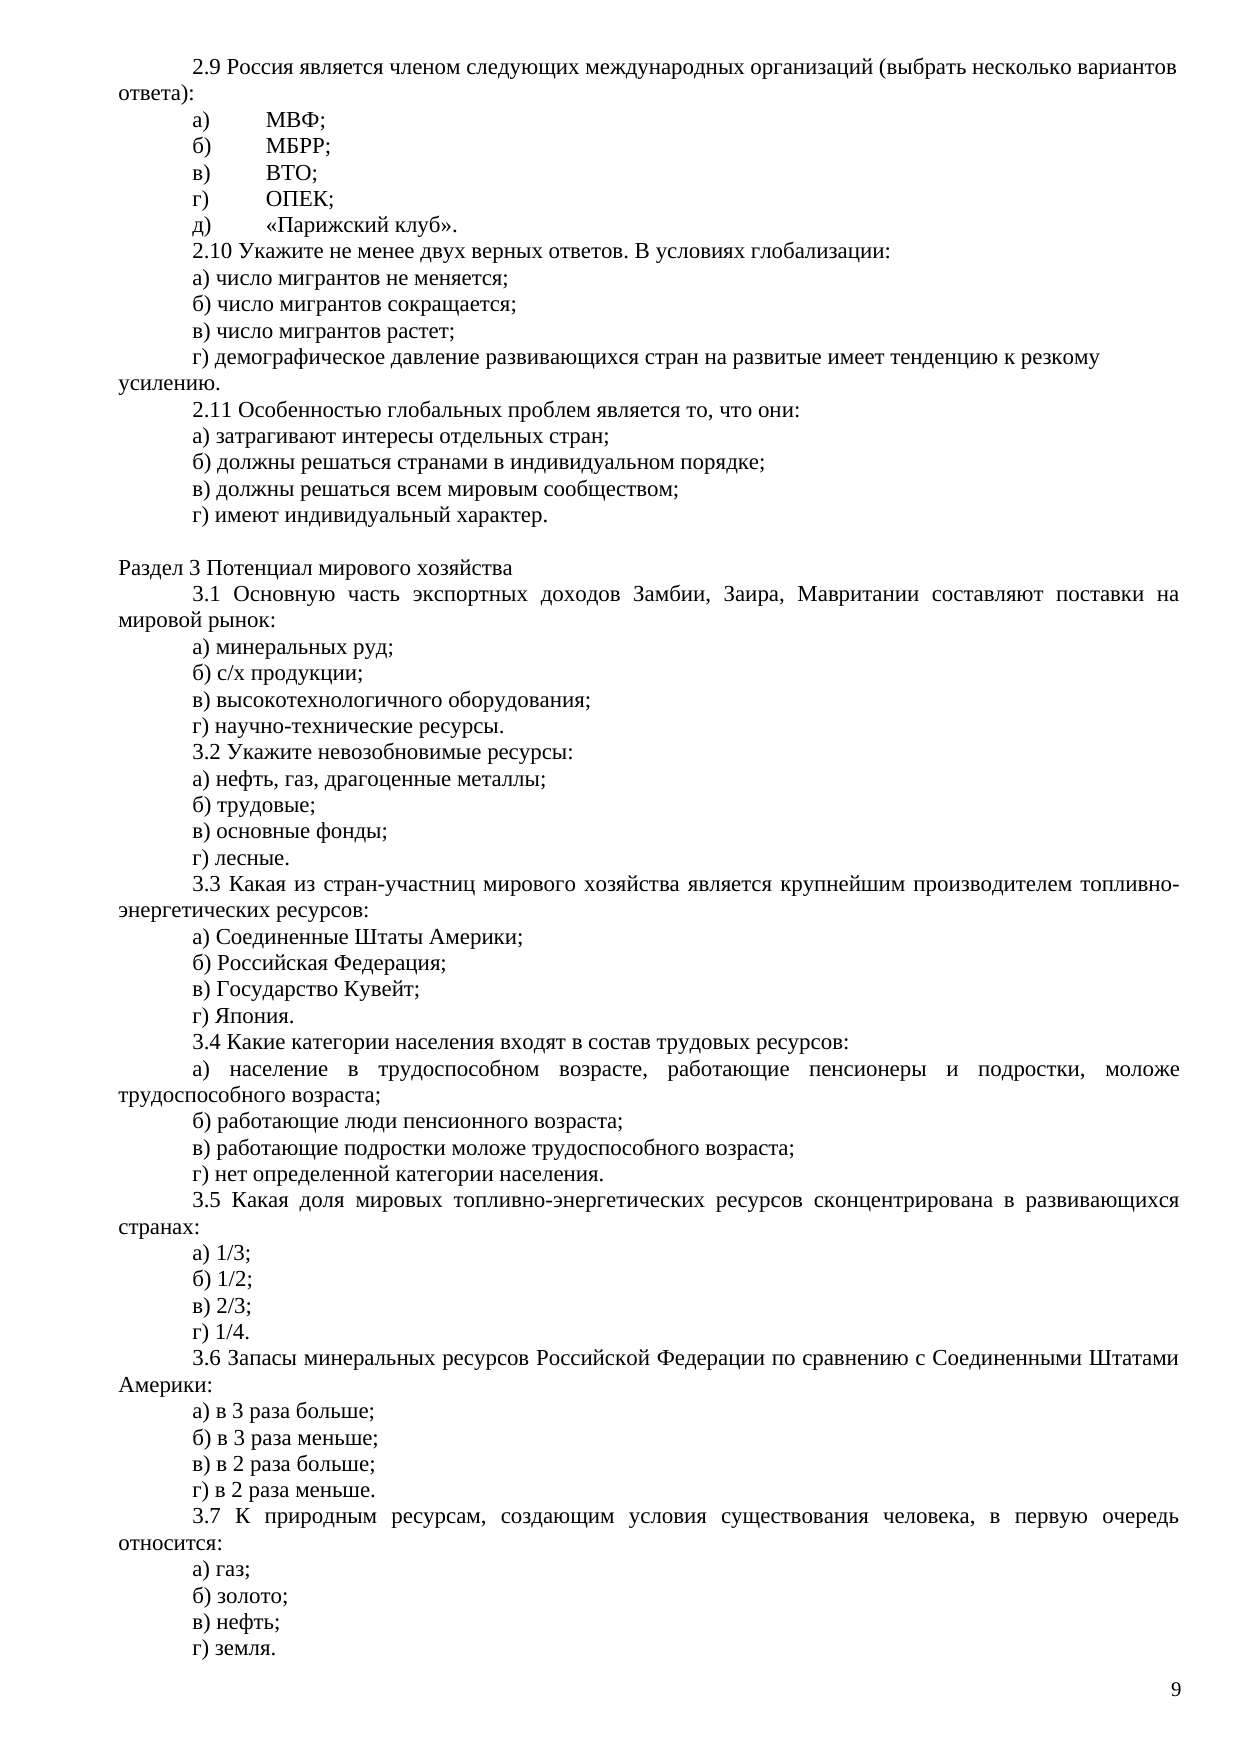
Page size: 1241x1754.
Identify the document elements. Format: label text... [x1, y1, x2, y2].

text 2.9 Россия является членом следующих международных организаций (выбрать несколько вариантов ответа): [118, 53, 1181, 106]
text Раздел 3 Потенциал мирового хозяйства [118, 554, 1181, 580]
text г) земля. [118, 1634, 1181, 1661]
text в) основные фонды; [118, 817, 1181, 844]
text 3.7 К природным ресурсам, создающим условия существования человека, в первую очередь относится: [118, 1503, 1181, 1555]
text в) высокотехнологичного оборудования; [118, 686, 1181, 712]
text б) золото; [118, 1582, 1181, 1608]
text 3.6 Запасы минеральных ресурсов Российской Федерации по сравнению с Соединенными Штатами Америки: [118, 1344, 1181, 1397]
text д) «Парижский клуб». [118, 211, 1181, 238]
text б) число мигрантов сокращается; [118, 290, 1181, 317]
text г) научно-технические ресурсы. [118, 712, 1181, 738]
text б) 1/2; [118, 1265, 1181, 1292]
text г) демографическое давление развивающихся стран на развитые имеет тенденцию к резкому усилению. [118, 343, 1181, 396]
text г) ОПЕК; [118, 185, 1181, 211]
text в) работающие подростки моложе трудоспособного возраста; [118, 1134, 1181, 1160]
text б) работающие люди пенсионного возраста; [118, 1107, 1181, 1134]
text а) число мигрантов не меняется; [118, 264, 1181, 290]
text в) ВТО; [118, 158, 1181, 185]
text в) в 2 раза больше; [118, 1450, 1181, 1476]
text 3.2 Укажите невозобновимые ресурсы: [118, 738, 1181, 765]
text б) трудовые; [118, 791, 1181, 817]
text 3.4 Какие категории населения входят в состав трудовых ресурсов: [118, 1028, 1181, 1054]
text а) 1/3; [118, 1239, 1181, 1265]
text б) должны решаться странами в индивидуальном порядке; [118, 448, 1181, 475]
text в) Государство Кувейт; [118, 976, 1181, 1002]
text в) нефть; [118, 1608, 1181, 1634]
text а) нефть, газ, драгоценные металлы; [118, 765, 1181, 791]
text а) затрагивают интересы отдельных стран; [118, 422, 1181, 448]
text 3.5 Какая доля мировых топливно-энергетических ресурсов сконцентрирована в развивающихся странах: [118, 1186, 1181, 1239]
text в) должны решаться всем мировым сообществом; [118, 475, 1181, 501]
text г) нет определенной категории населения. [118, 1160, 1181, 1186]
text 3.1 Основную часть экспортных доходов Замбии, Заира, Мавритании составляют поставки на мировой рынок: [118, 580, 1181, 633]
text б) Российская Федерация; [118, 949, 1181, 976]
text а) минеральных руд; [118, 633, 1181, 659]
text б) в 3 раза меньше; [118, 1423, 1181, 1450]
text г) 1/4. [118, 1318, 1181, 1344]
text а) население в трудоспособном возрасте, работающие пенсионеры и подростки, моложе трудоспособного возраста; [118, 1054, 1181, 1107]
text а) МВФ; [118, 106, 1181, 132]
text г) в 2 раза меньше. [118, 1476, 1181, 1503]
text б) МБРР; [118, 132, 1181, 158]
text г) лесные. [118, 844, 1181, 870]
text а) в 3 раза больше; [118, 1397, 1181, 1423]
text а) Соединенные Штаты Америки; [118, 923, 1181, 949]
text 3.3 Какая из стран-участниц мирового хозяйства является крупнейшим производителем топливно-энергетических ресурсов: [118, 870, 1181, 923]
text г) Япония. [118, 1002, 1181, 1028]
text 2.11 Особенностью глобальных проблем является то, что они: [118, 396, 1181, 422]
text г) имеют индивидуальный характер. [118, 501, 1181, 527]
text а) газ; [118, 1555, 1181, 1582]
text б) с/х продукции; [118, 659, 1181, 686]
text в) число мигрантов растет; [118, 317, 1181, 343]
text в) 2/3; [118, 1292, 1181, 1318]
text 2.10 Укажите не менее двух верных ответов. В условиях глобализации: [118, 238, 1181, 264]
